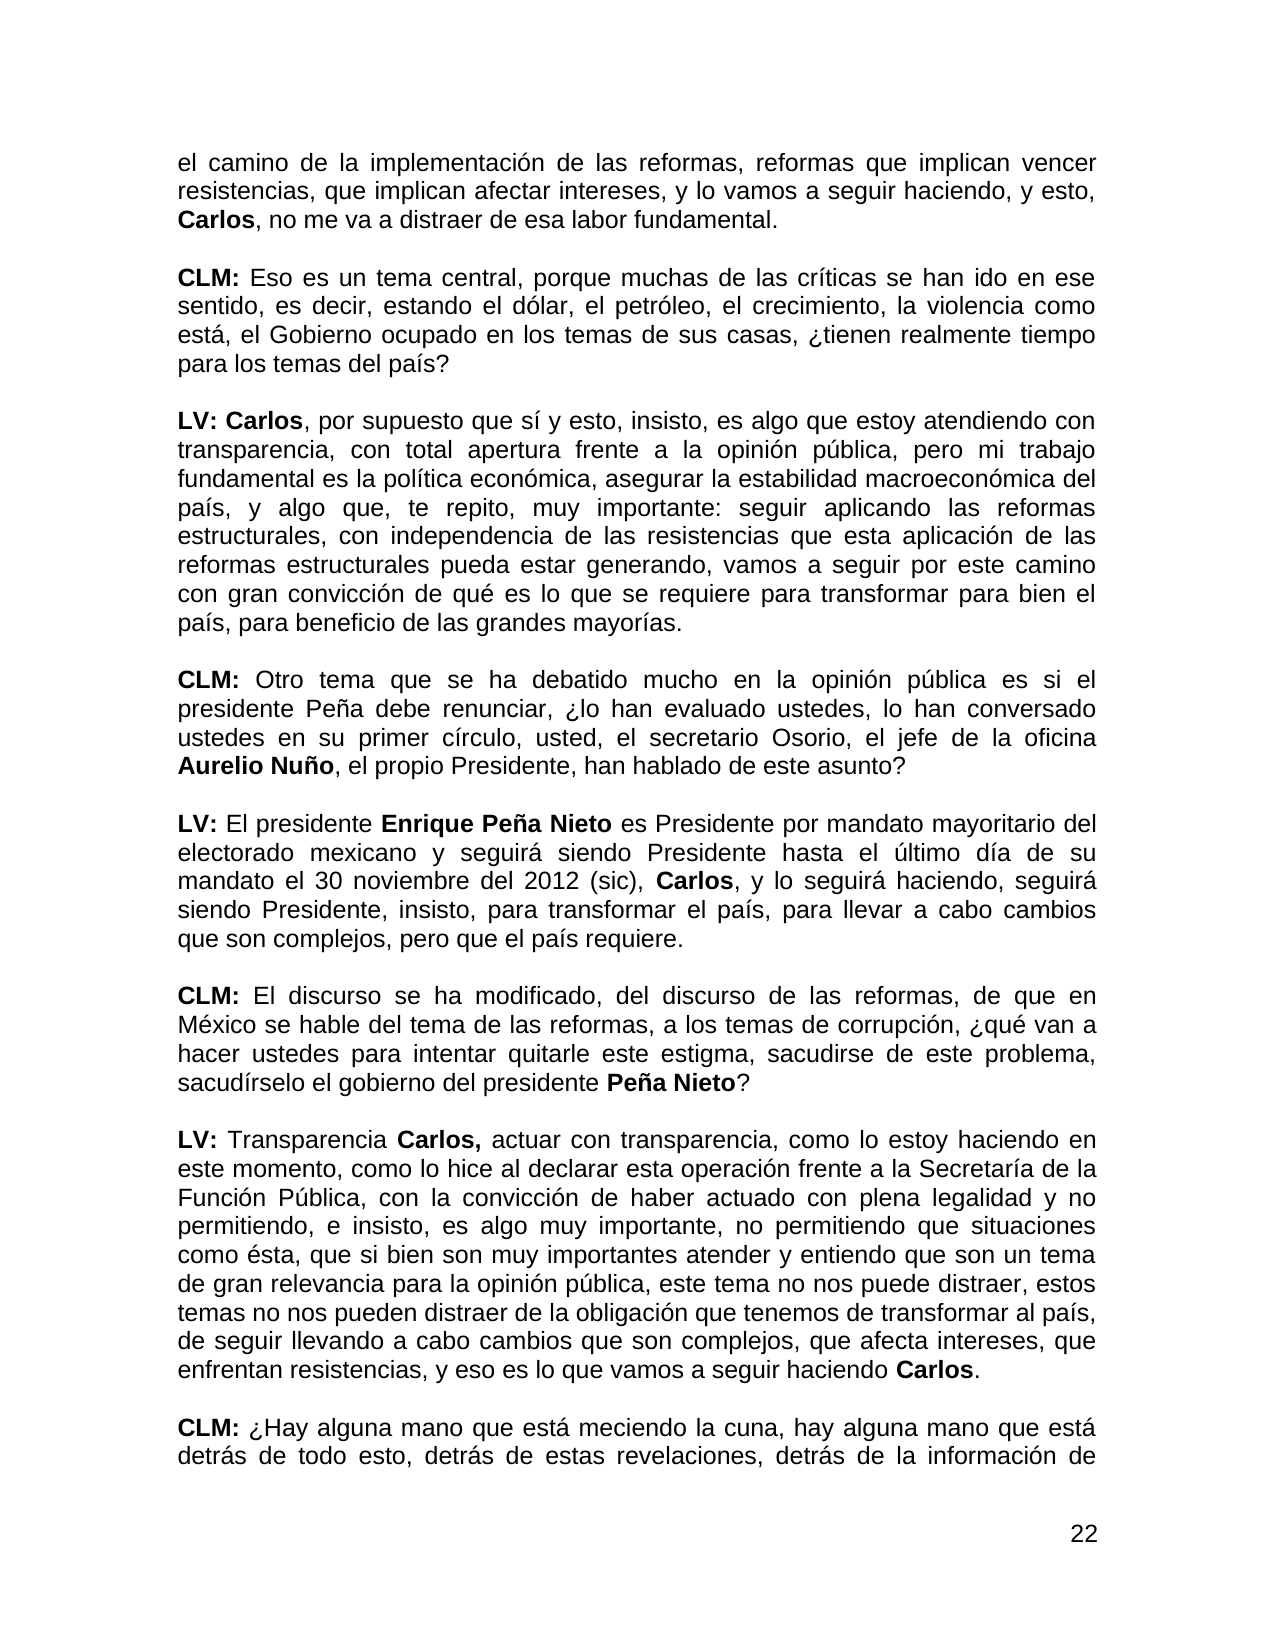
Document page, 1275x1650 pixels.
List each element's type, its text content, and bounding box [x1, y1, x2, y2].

text LV: El presidente Enrique Peña Nieto es Presidente por mandato mayoritario del electorado mexicano y seguirá siendo Presidente hasta el último día de su mandato el 30 noviembre del 2012 (sic), Carlos, y lo seguirá haciendo, seguirá siendo Presidente, insisto, para transformar el país, para llevar a cabo cambios que son complejos, pero que el país requiere. [177, 809, 1098, 953]
text LV: Transparencia Carlos, actuar con transparencia, como lo estoy haciendo en este momento, como lo hice al declarar esta operación frente a la Secretaría de la Función Pública, con la convicción de haber actuado con plena legalidad y no permitiendo, e insisto, es algo muy importante, no permitiendo que situaciones como ésta, que si bien son muy importantes atender y entiendo que son un tema de gran relevancia para la opinión pública, este tema no nos puede distraer, estos temas no nos pueden distraer de la obligación que tenemos de transformar al país, de seguir llevando a cabo cambios que son complejos, que afecta intereses, que enfrentan resistencias, y eso es lo que vamos a seguir haciendo Carlos. [177, 1125, 1098, 1384]
text CLM: El discurso se ha modificado, del discurso de las reformas, de que en México se hable del tema de las reformas, a los temas de corrupción, ¿qué van a hacer ustedes para intentar quitarle este estigma, sacudirse de este problema, sacudírselo el gobierno del presidente Peña Nieto? [177, 981, 1098, 1096]
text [177, 148, 1098, 234]
text LV: Carlos, por supuesto que sí y esto, insisto, es algo que estoy atendiendo con transparencia, con total apertura frente a la opinión pública, pero mi trabajo fundamental es la política económica, asegurar la estabilidad macroeconómica del país, y algo que, te repito, muy importante: seguir aplicando las reformas estructurales, con independencia de las resistencias que esta aplicación de las reformas estructurales pueda estar generando, vamos a seguir por este camino con gran convicción de qué es lo que se requiere para transformar para bien el país, para beneficio de las grandes mayorías. [177, 406, 1098, 636]
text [177, 1413, 1098, 1470]
text CLM: Otro tema que se ha debatido mucho en la opinión pública es si el presidente Peña debe renunciar, ¿lo han evaluado ustedes, lo han conversado ustedes en su primer círculo, usted, el secretario Osorio, el jefe de la oficina Aurelio Nuño, el propio Presidente, han hablado de este asunto? [177, 665, 1098, 780]
text CLM: Eso es un tema central, porque muchas de las críticas se han ido en ese sentido, es decir, estando el dólar, el petróleo, el crecimiento, la violencia como está, el Gobierno ocupado en los temas de sus casas, ¿tienen realmente tiempo para los temas del país? [177, 263, 1098, 378]
